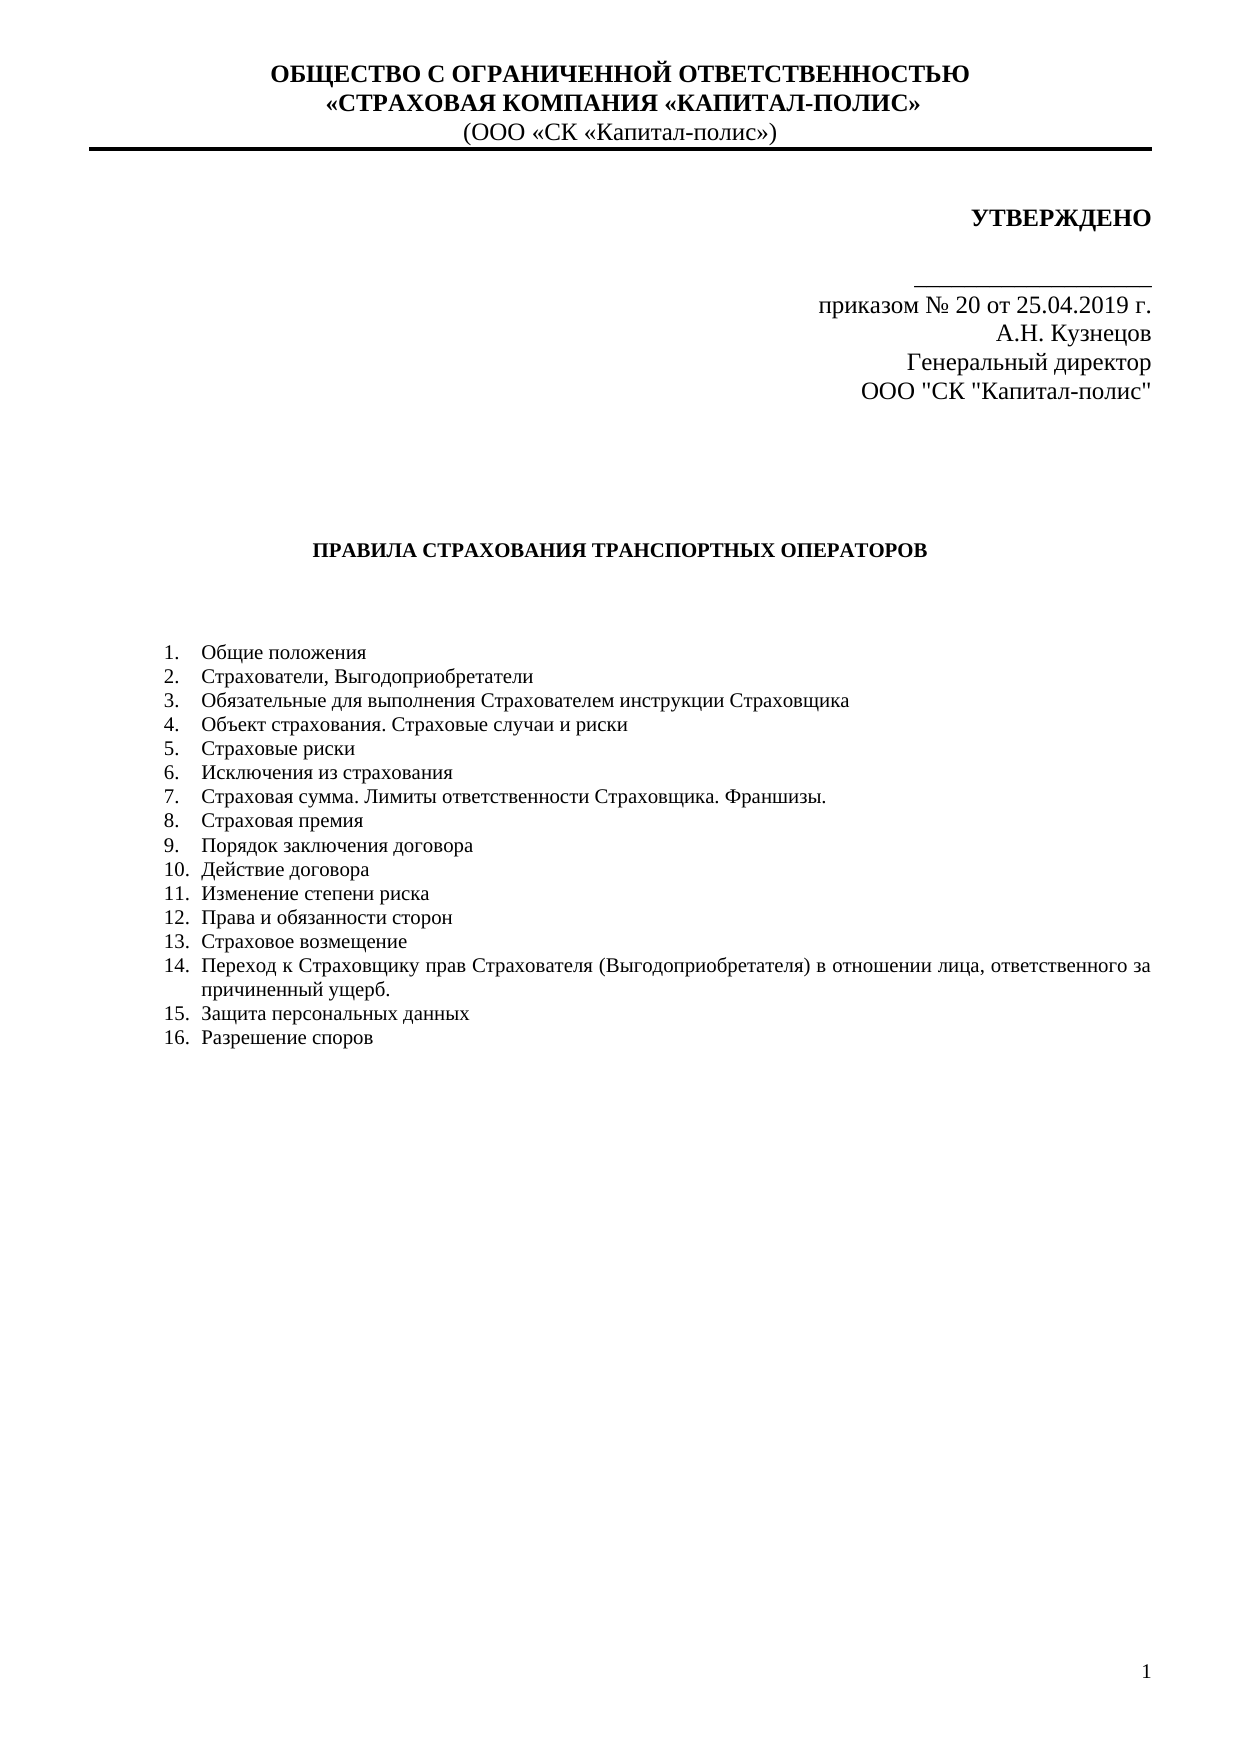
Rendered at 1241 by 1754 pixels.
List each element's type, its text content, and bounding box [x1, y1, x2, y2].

list Разрешение споров [164, 1025, 1152, 1049]
text правила страхования транспортных операторов [89, 537, 1152, 562]
list Страховое возмещение [164, 929, 1152, 953]
list Страховая сумма. Лимиты ответственности Страховщика. Франшизы. [164, 784, 1152, 808]
text ООО "СК "Капитал-полис" [89, 376, 1152, 405]
list Переход к Страховщику прав Страхователя (Выгодоприобретателя) в отношении лица, ответственного за причиненный ущерб. [164, 953, 1152, 1001]
list Изменение степени риска [164, 881, 1152, 905]
subtitle «СТРАХОВАЯ КОМПАНИЯ «КАПИТАЛ-ПОЛИС» [89, 88, 1152, 117]
list Исключения из страхования [164, 760, 1152, 784]
list Права и обязанности сторон [164, 905, 1152, 929]
list Защита персональных данных [164, 1001, 1152, 1025]
list Страховая премия [164, 808, 1152, 832]
list Объект страхования. Страховые случаи и риски [164, 712, 1152, 736]
list Страховые риски [164, 736, 1152, 760]
list Порядок заключения договора [164, 832, 1152, 857]
text ___________________ приказом № 20 от 25.04.2019 г. [89, 261, 1152, 318]
list Общие положения [164, 640, 1152, 664]
subtitle (ООО «СК «Капитал-полис») [89, 117, 1152, 147]
subtitle ОБЩЕСТВО С ОГРАНИЧЕННОЙ ОТВЕТСТВЕННОСТЬЮ [89, 59, 1152, 88]
list Действие договора [164, 857, 1152, 881]
text А.Н. Кузнецов [89, 318, 1152, 347]
list Страхователи, Выгодоприобретатели [164, 664, 1152, 688]
text Генеральный директор [89, 347, 1152, 376]
text УТВЕРЖДЕНО [89, 203, 1152, 232]
list Обязательные для выполнения Страхователем инструкции Страховщика [164, 688, 1152, 712]
